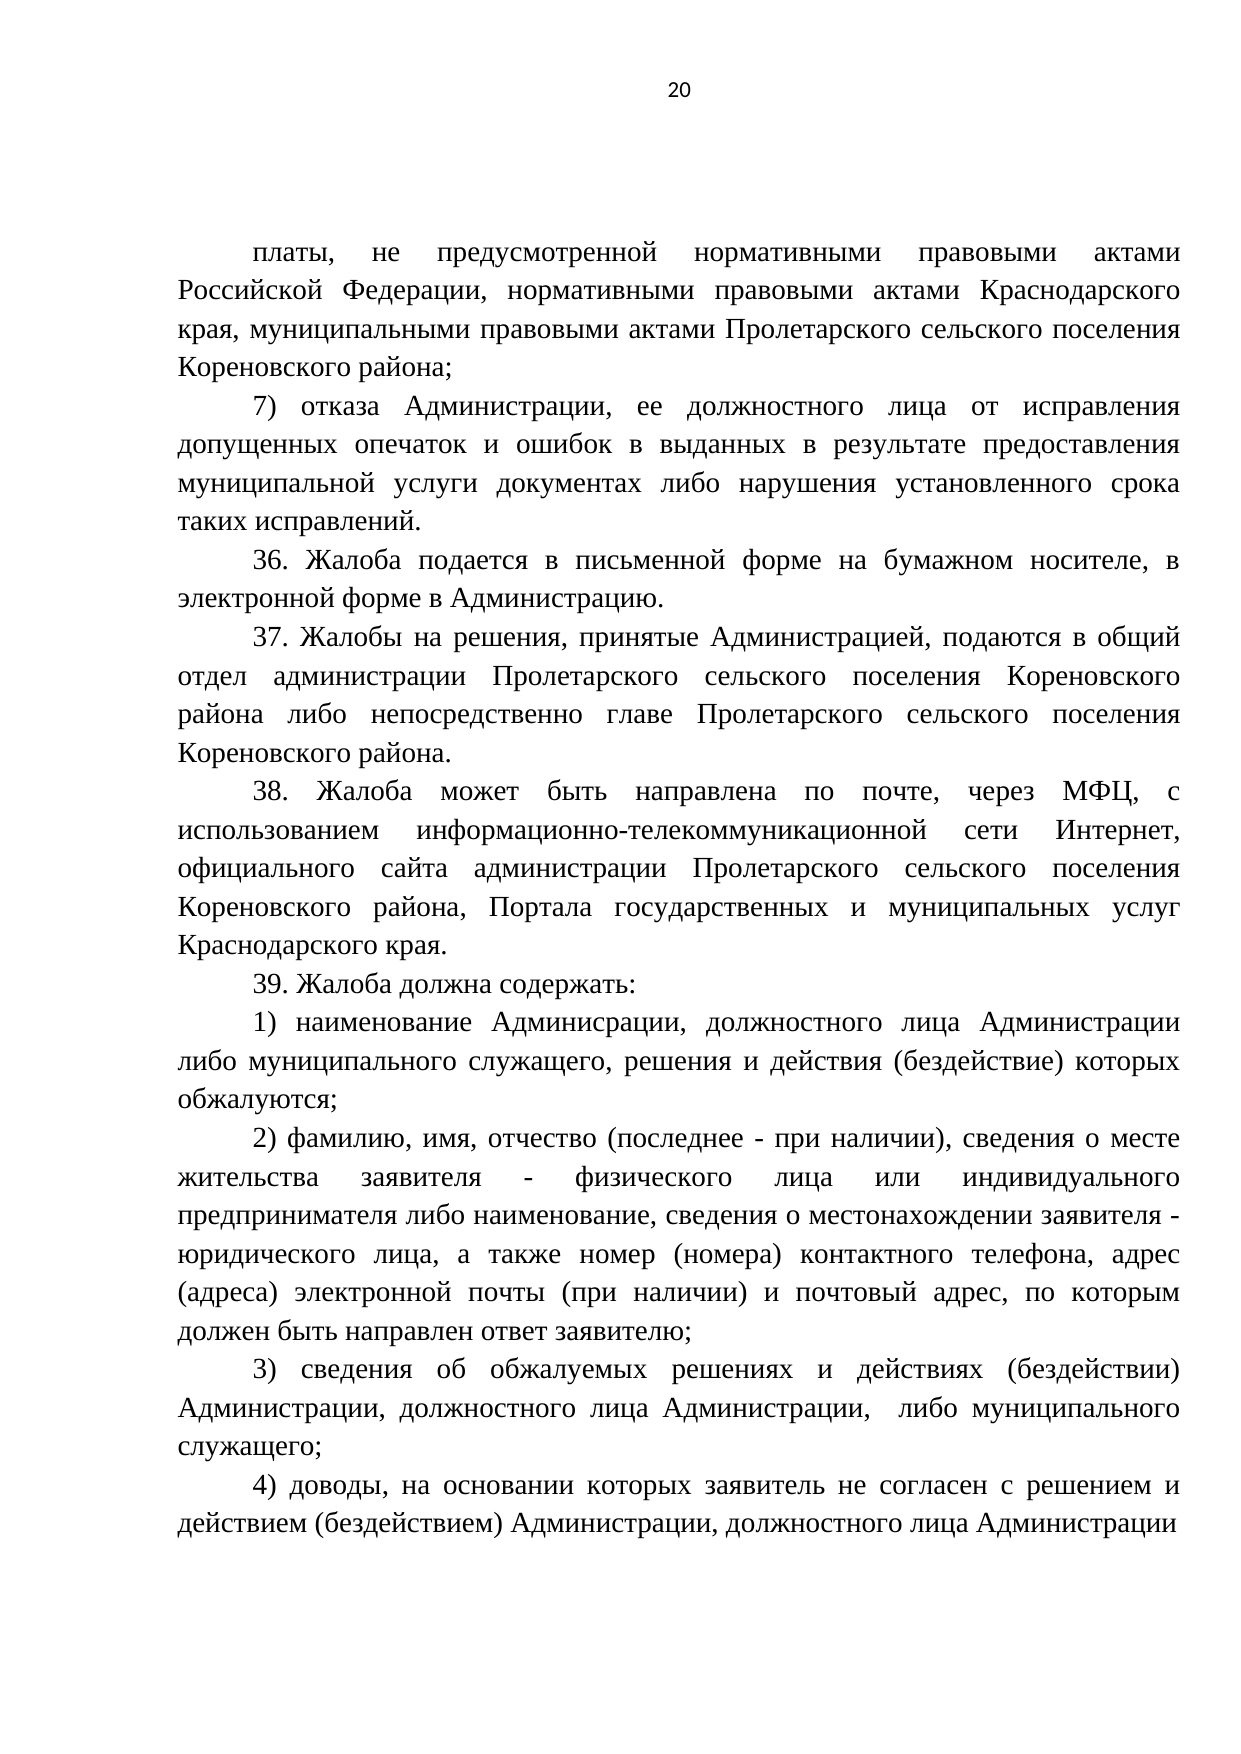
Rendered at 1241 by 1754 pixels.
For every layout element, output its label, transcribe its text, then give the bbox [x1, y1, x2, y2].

text 36. Жалоба подается в письменной форме на бумажном носителе, в электронной форме в Администрацию. [177, 542, 1181, 614]
text 3) сведения об обжалуемых решениях и действиях (бездействии) Администрации, должностного лица Администрации, либо муниципального служащего; [177, 1351, 1181, 1462]
text 2) фамилию, имя, отчество (последнее - при наличии), сведения о месте жительства заявителя - физического лица или индивидуального предпринимателя либо наименование, сведения о местонахождении заявителя - юридического лица, а также номер (номера) контактного телефона, адрес (адреса) электронной почты (при наличии) и почтовый адрес, по которым должен быть направлен ответ заявителю; [177, 1120, 1181, 1346]
text 7) отказа Администрации, ее должностного лица от исправления допущенных опечаток и ошибок в выданных в результате предоставления муниципальной услуги документах либо нарушения установленного срока таких исправлений. [177, 388, 1181, 537]
text 37. Жалобы на решения, принятые Администрацией, подаются в общий отдел администрации Пролетарского сельского поселения Кореновского района либо непосредственно главе Пролетарского сельского поселения Кореновского района. [177, 619, 1181, 768]
text 4) доводы, на основании которых заявитель не согласен с решением и действием (бездействием) Администрации, должностного лица Администрации [177, 1467, 1181, 1539]
text 38. Жалоба может быть направлена по почте, через МФЦ, с использованием информационно-телекоммуникационной сети Интернет, официального сайта администрации Пролетарского сельского поселения Кореновского района, Портала государственных и муниципальных услуг Краснодарского края. [177, 773, 1181, 961]
text платы, не предусмотренной нормативными правовыми актами Российской Федерации, нормативными правовыми актами Краснодарского края, муниципальными правовыми актами Пролетарского сельского поселения Кореновского района; [177, 234, 1181, 383]
text 39. Жалоба должна содержать: [177, 966, 1181, 999]
text 1) наименование Админисрации, должностного лица Администрации либо муниципального служащего, решения и действия (бездействие) которых обжалуются; [177, 1004, 1181, 1115]
